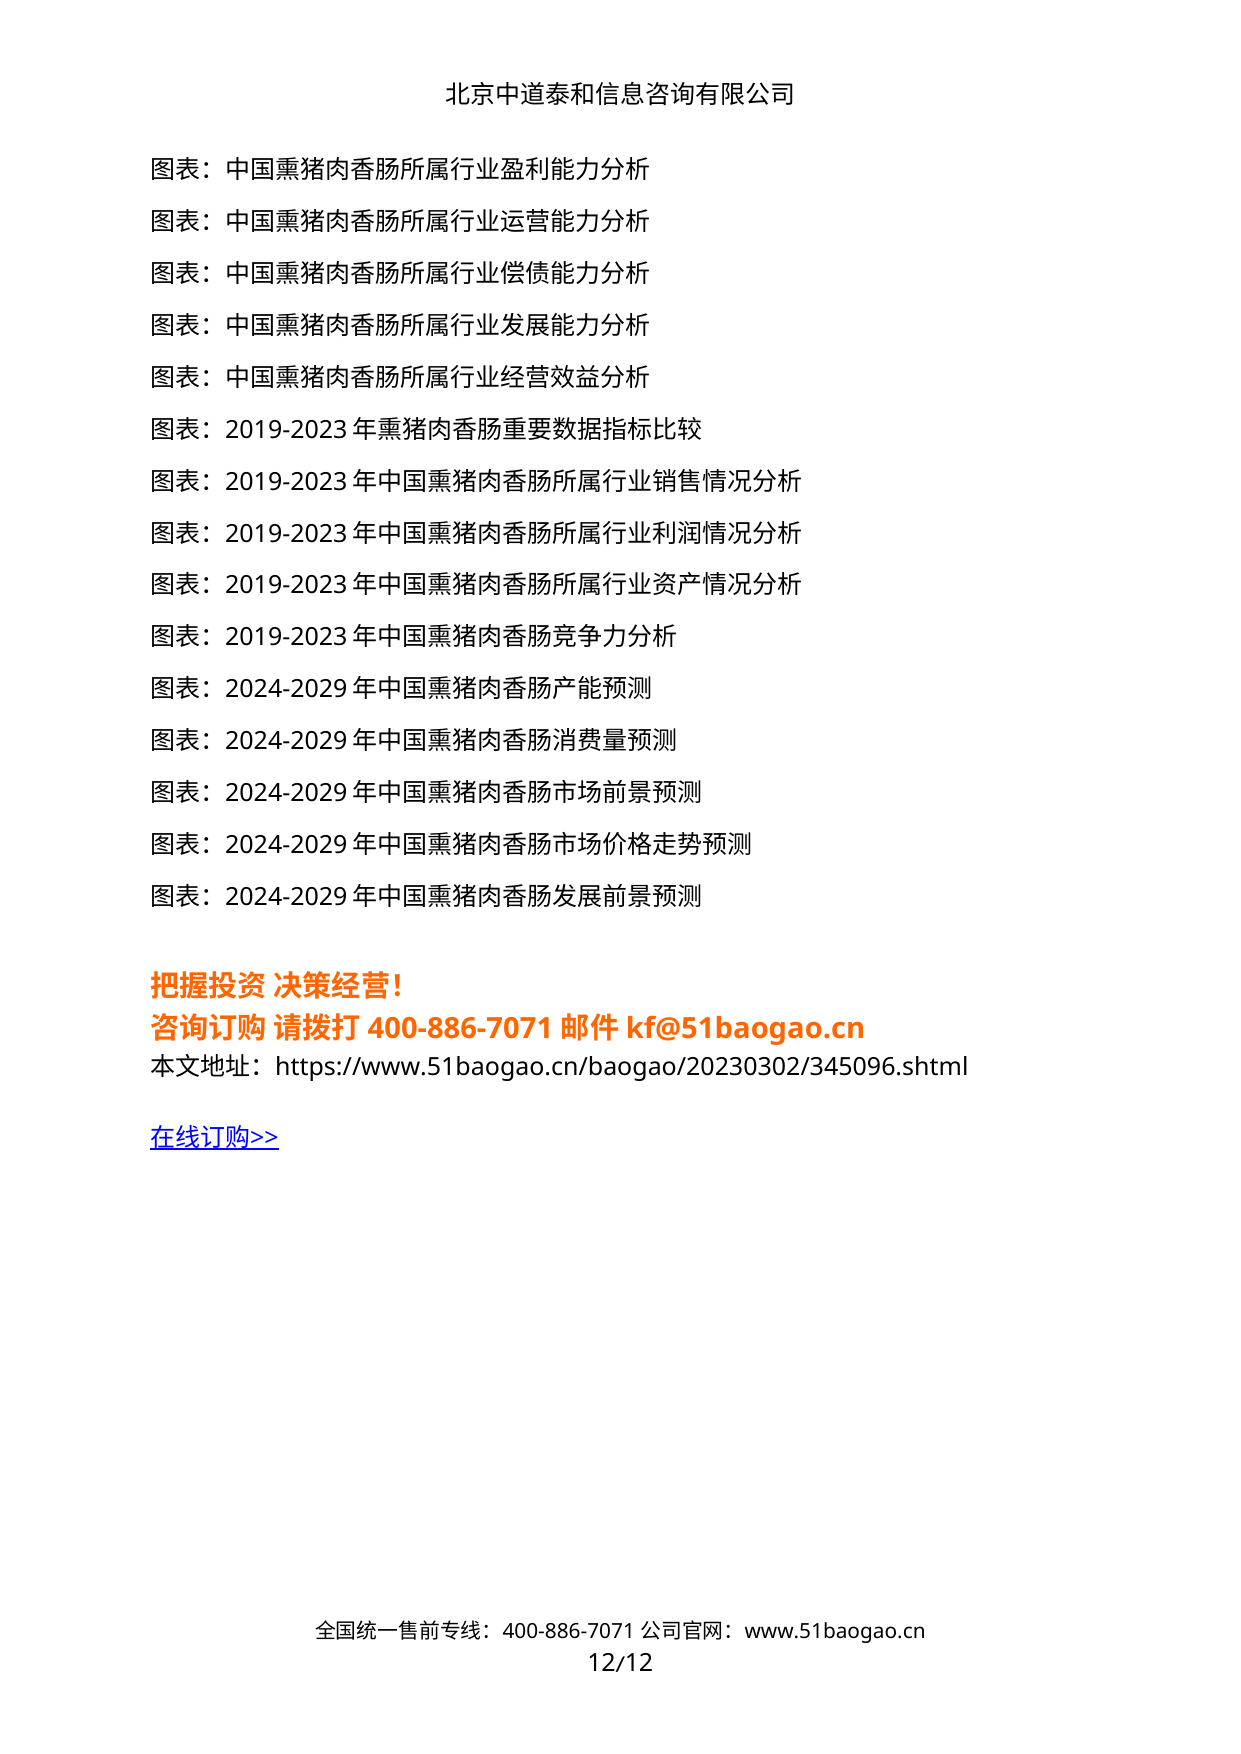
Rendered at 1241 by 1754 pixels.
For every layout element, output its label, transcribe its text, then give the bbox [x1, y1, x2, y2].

text 图表：中国熏猪肉香肠所属行业偿债能力分析 [150, 254, 1090, 290]
text 图表：2019-2023年熏猪肉香肠重要数据指标比较 [150, 409, 1090, 446]
text 图表：2019-2023年中国熏猪肉香肠竞争力分析 [150, 617, 1090, 653]
text 把握投资 决策经营！咨询订购 请拨打 400-886-7071 邮件 kf@51baogao.cn本文地址：https://www.51baogao.cn/baogao/20230302/345096.shtml [150, 928, 1090, 1083]
text 图表：中国熏猪肉香肠所属行业发展能力分析 [150, 306, 1090, 342]
text 图表：2019-2023年中国熏猪肉香肠所属行业利润情况分析 [150, 513, 1090, 549]
text 图表：中国熏猪肉香肠所属行业运营能力分析 [150, 202, 1090, 238]
text 在线订购>> [150, 1083, 1090, 1153]
text 图表：2019-2023年中国熏猪肉香肠所属行业销售情况分析 [150, 461, 1090, 497]
text 图表：2024-2029年中国熏猪肉香肠发展前景预测 [150, 876, 1090, 912]
text 图表：2024-2029年中国熏猪肉香肠市场价格走势预测 [150, 824, 1090, 861]
text 图表：2019-2023年中国熏猪肉香肠所属行业资产情况分析 [150, 565, 1090, 601]
text 图表：2024-2029年中国熏猪肉香肠产能预测 [150, 669, 1090, 705]
text 图表：中国熏猪肉香肠所属行业经营效益分析 [150, 357, 1090, 394]
text 图表：中国熏猪肉香肠所属行业盈利能力分析 [150, 150, 1090, 186]
text 图表：2024-2029年中国熏猪肉香肠消费量预测 [150, 721, 1090, 757]
text 图表：2024-2029年中国熏猪肉香肠市场前景预测 [150, 772, 1090, 809]
